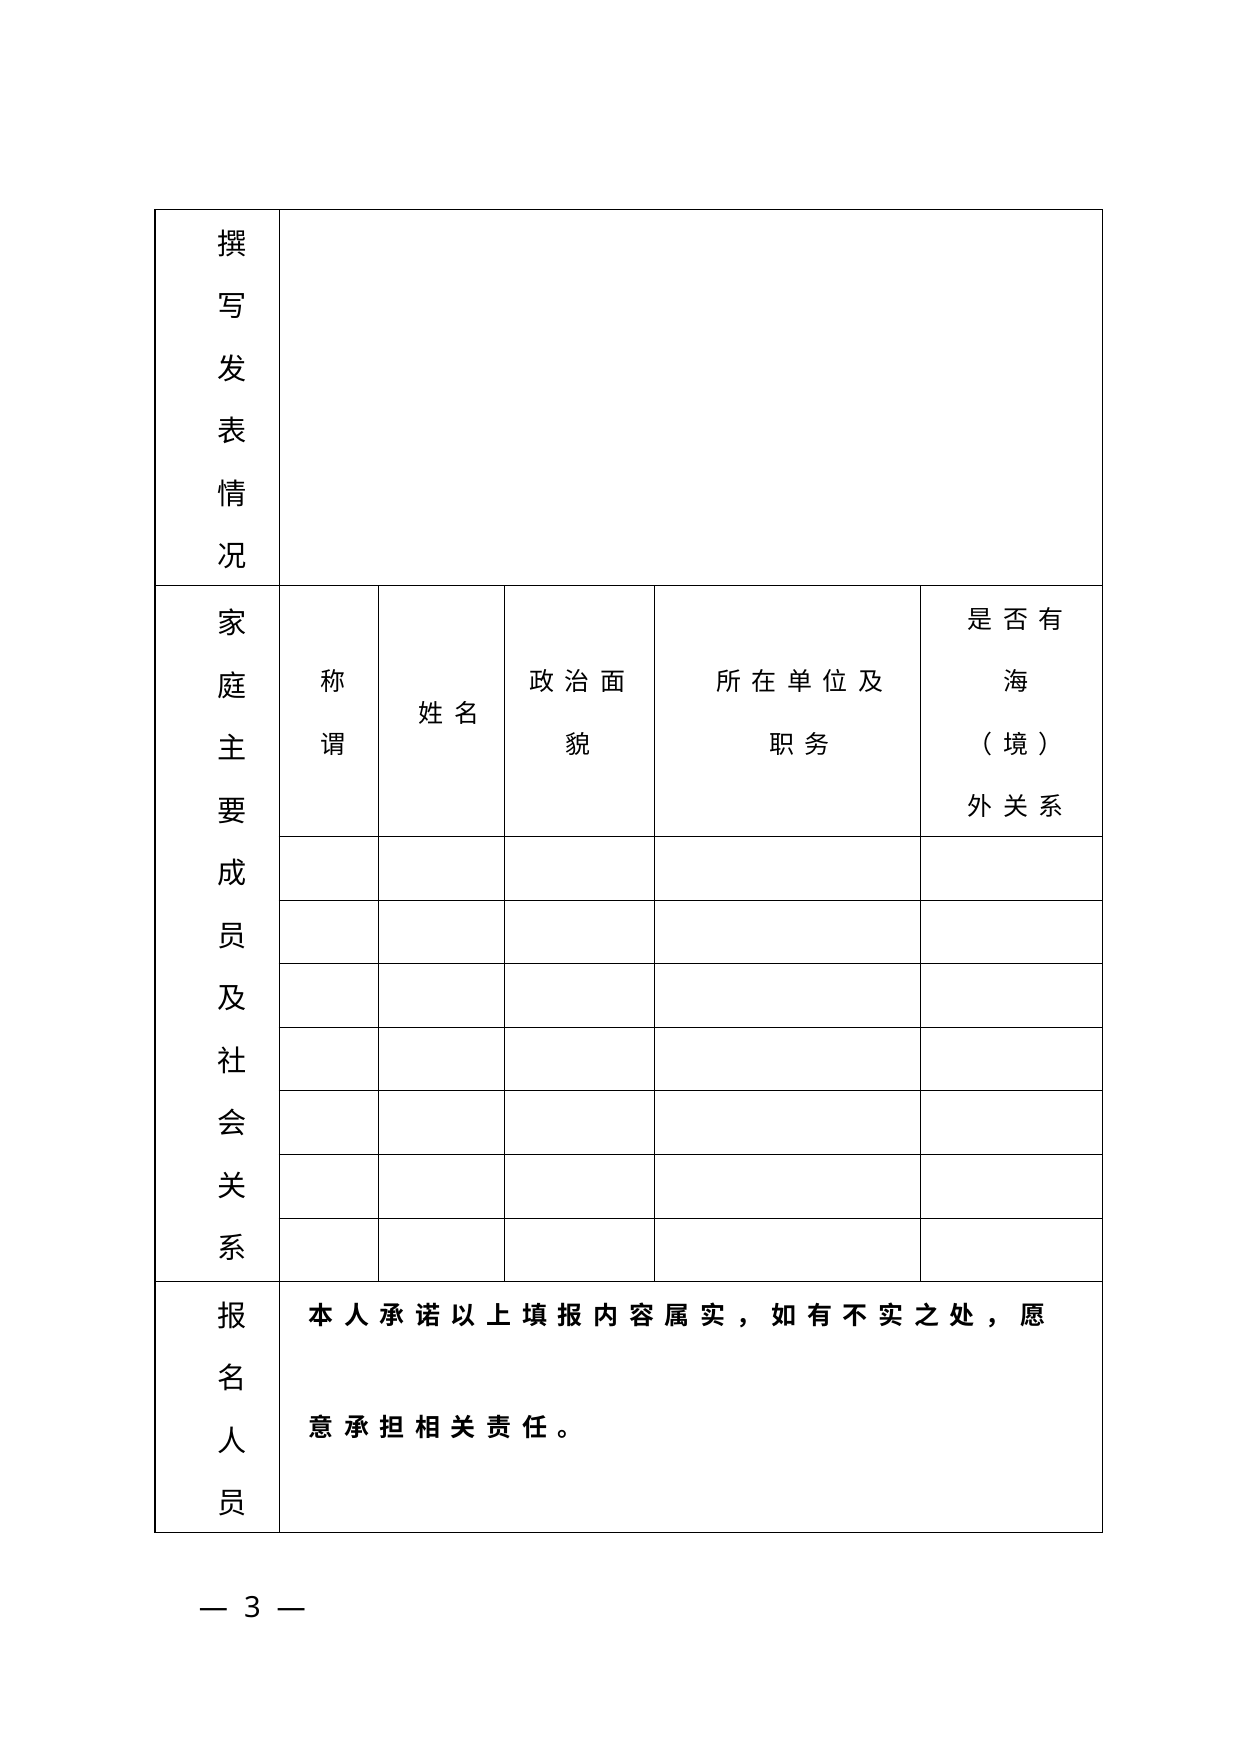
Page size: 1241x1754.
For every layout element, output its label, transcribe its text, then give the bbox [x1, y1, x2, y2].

table_cell 是否有海（境）外关系 [921, 586, 1102, 836]
table_cell [655, 837, 920, 900]
table_cell [505, 1219, 654, 1281]
table_cell [921, 1155, 1102, 1217]
table_cell [379, 837, 504, 900]
table_cell [280, 1219, 378, 1281]
table_cell 姓名 [379, 586, 504, 836]
table_cell [379, 964, 504, 1027]
table_cell [921, 1219, 1102, 1281]
table_cell [280, 1028, 378, 1090]
table_cell [655, 901, 920, 963]
table_cell [505, 901, 654, 963]
table_cell 称谓 [280, 586, 378, 836]
table_cell [280, 1091, 378, 1154]
table_cell [921, 964, 1102, 1027]
table_cell [280, 964, 378, 1027]
table_cell [280, 1155, 378, 1217]
table_cell [280, 901, 378, 963]
table_cell [505, 1155, 654, 1217]
table_cell [921, 901, 1102, 963]
table_cell [655, 1219, 920, 1281]
table_cell 奖惩和文章撰写发表情 况 [156, 210, 279, 585]
table_cell [505, 1091, 654, 1154]
table_cell [921, 837, 1102, 900]
table_cell [655, 964, 920, 1027]
table_cell [655, 1028, 920, 1090]
table_cell [379, 1155, 504, 1217]
table_cell [280, 210, 1102, 585]
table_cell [280, 1282, 1102, 1532]
table_cell 所在单位及职务 [655, 586, 920, 836]
table_cell [379, 1219, 504, 1281]
table_cell 报名人员承诺 [156, 1282, 279, 1532]
table_cell [655, 1091, 920, 1154]
table_cell [505, 837, 654, 900]
table_cell [280, 837, 378, 900]
table_cell [655, 1155, 920, 1217]
table_cell [921, 1091, 1102, 1154]
table_cell [379, 1028, 504, 1090]
table_cell 家庭主要成员及社会关 系 [156, 586, 279, 1281]
table_cell 政治面貌 [505, 586, 654, 836]
table_cell [379, 1091, 504, 1154]
table_cell [379, 901, 504, 963]
table_cell [505, 964, 654, 1027]
table_cell [505, 1028, 654, 1090]
table_cell [921, 1028, 1102, 1090]
